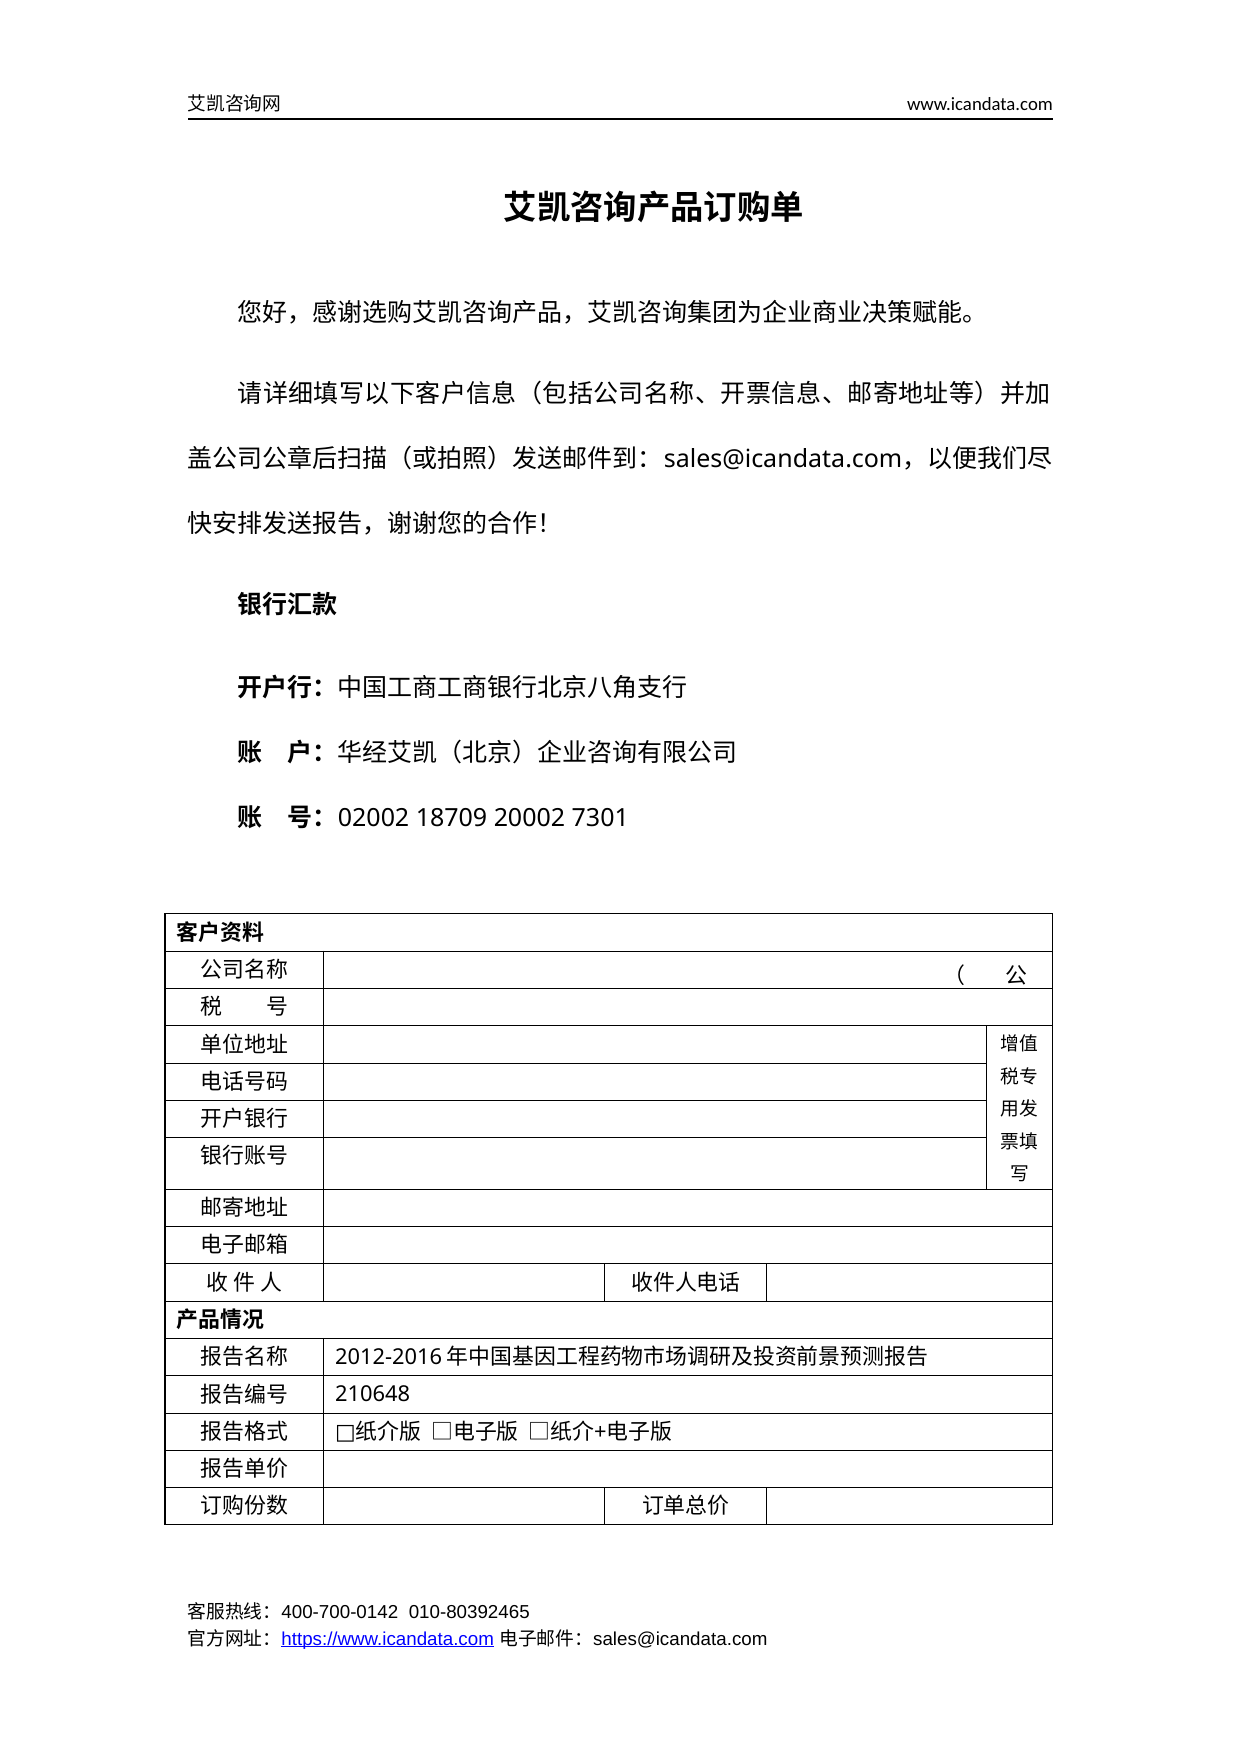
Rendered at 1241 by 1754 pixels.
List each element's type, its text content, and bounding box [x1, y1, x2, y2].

text 开户行：中国工商工商银行北京八角支行 [187, 653, 1053, 718]
table_cell [324, 1264, 604, 1301]
table_cell 单位地址 [166, 1026, 323, 1062]
table_cell 电子邮箱 [166, 1227, 323, 1263]
table_cell 报告名称 [166, 1339, 323, 1375]
text 您好，感谢选购艾凯咨询产品，艾凯咨询集团为企业商业决策赋能。 [187, 278, 1053, 343]
table_cell 报告单价 [166, 1451, 323, 1487]
table_cell 电话号码 [166, 1064, 323, 1100]
table_cell [324, 1026, 986, 1062]
table_cell [324, 989, 1052, 1025]
table_cell [324, 952, 1052, 988]
table_cell 报告编号 [166, 1376, 323, 1412]
table_cell 收件人电话 [605, 1264, 766, 1301]
table_cell □纸介版 □电子版 □纸介+电子版 [324, 1414, 1052, 1450]
table_cell [324, 1190, 1052, 1226]
text 账 号：02002 18709 20002 7301 [187, 783, 1053, 848]
table_cell [324, 1064, 986, 1100]
text 艾凯咨询产品订购单 [187, 172, 1053, 237]
table_cell 增值税专用发票填写 [987, 1026, 1052, 1189]
table_header 客户资料 [166, 914, 1052, 951]
text 请详细填写以下客户信息（包括公司名称、开票信息、邮寄地址等）并加盖公司公章后扫描（或拍照）发送邮件到：sales@icandata.com，以便我们尽快安排发送报告，谢谢您的合作！ [187, 359, 1053, 554]
table_cell [324, 1138, 986, 1189]
text 银行汇款 [187, 570, 1053, 635]
table_cell 税 号 [166, 989, 323, 1025]
table_cell 开户银行 [166, 1101, 323, 1137]
table_cell 订购份数 [166, 1488, 323, 1524]
table_cell 2012-2016年中国基因工程药物市场调研及投资前景预测报告 [324, 1339, 1052, 1375]
table_cell [324, 1101, 986, 1137]
table_cell 邮寄地址 [166, 1190, 323, 1226]
table_cell 银行账号 [166, 1138, 323, 1189]
table_cell 订单总价 [605, 1488, 766, 1524]
table_cell [767, 1264, 1052, 1301]
table_cell 公司名称 [166, 952, 323, 988]
table_cell [324, 1227, 1052, 1263]
table_cell 收 件 人 [166, 1264, 323, 1301]
table_cell 产品情况 [166, 1302, 1052, 1338]
table_cell [324, 1451, 1052, 1487]
table_cell 210648 [324, 1376, 1052, 1412]
text 账 户：华经艾凯（北京）企业咨询有限公司 [187, 718, 1053, 783]
table_cell [767, 1488, 1052, 1524]
table_cell [324, 1488, 604, 1524]
table_cell 报告格式 [166, 1414, 323, 1450]
